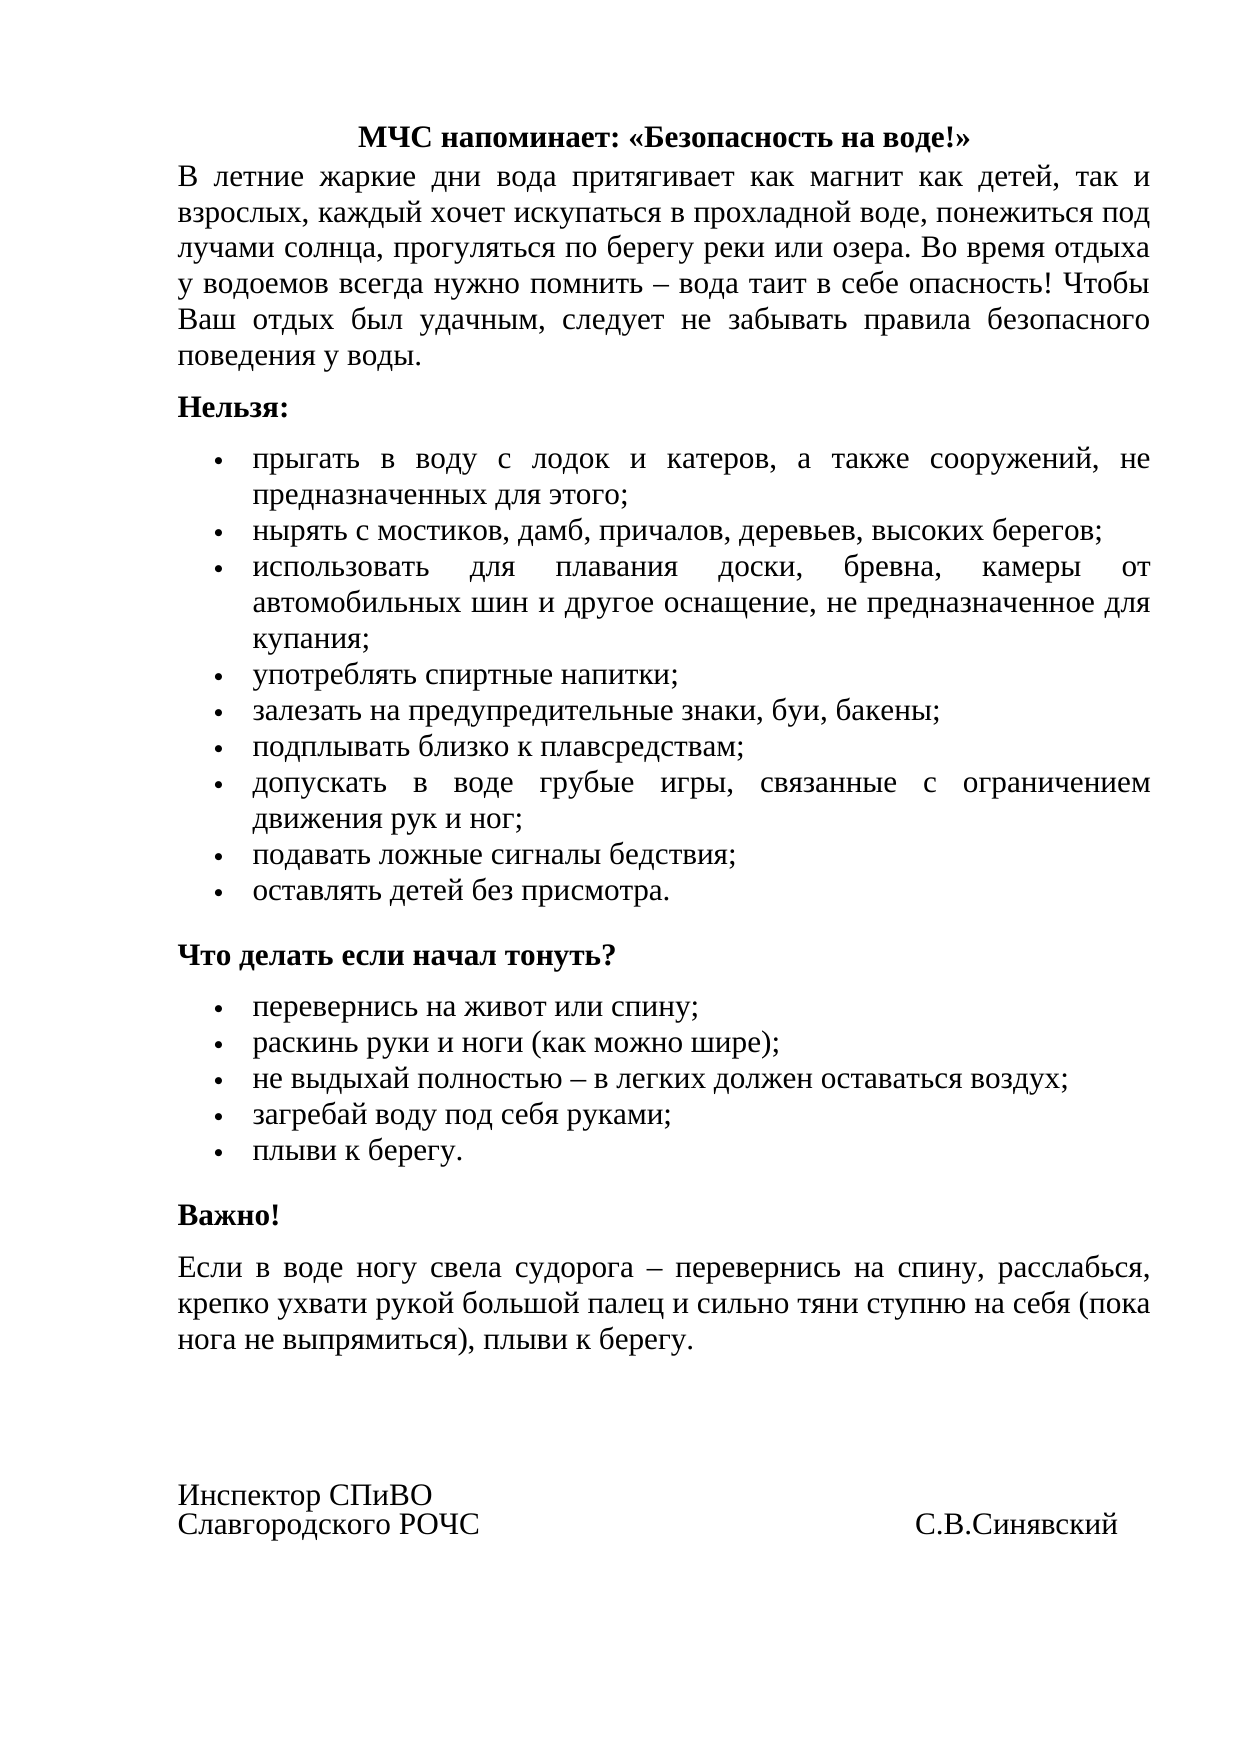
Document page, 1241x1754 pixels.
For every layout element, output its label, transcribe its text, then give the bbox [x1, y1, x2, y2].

list загребай воду под себя руками; [215, 1095, 1152, 1131]
list плыви к берегу. [215, 1131, 1152, 1167]
text В летние жаркие дни вода притягивает как магнит как детей, так и взрослых, каждый хочет искупаться в прохладной воде, понежиться под лучами солнца, прогуляться по берегу реки или озера. Во время отдыха у водоемов всегда нужно помнить – вода таит в себе опасность! Чтобы Ваш отдых был удачным, следует не забывать правила безопасного поведения у воды. [177, 157, 1152, 372]
list не выдыхай полностью – в легких должен оставаться воздух; [215, 1059, 1152, 1095]
subtitle МЧС напоминает: «Безопасность на воде!» [177, 118, 1152, 154]
list допускать в воде грубые игры, связанные с ограничением движения рук и ног; [215, 763, 1152, 835]
list перевернись на живот или спину; [215, 988, 1152, 1023]
list раскинь руки и ноги (как можно шире); [215, 1023, 1152, 1059]
list употреблять спиртные напитки; [215, 655, 1152, 691]
text Если в воде ногу свела судорога – перевернись на спину, расслабься, крепко ухвати рукой большой палец и сильно тяни ступню на себя (пока нога не выпрямиться), плыви к берегу. [177, 1248, 1152, 1356]
list использовать для плавания доски, бревна, камеры от автомобильных шин и другое оснащение, не предназначенное для купания; [215, 547, 1152, 655]
text Славгородского РОЧС С.В.Синявский [177, 1511, 1152, 1541]
text Нельзя: [177, 388, 1152, 424]
list прыгать в воду с лодок и катеров, а также сооружений, не предназначенных для этого; [215, 440, 1152, 512]
list оставлять детей без присмотра. [215, 871, 1152, 907]
text Инспектор СПиВО [177, 1482, 1152, 1511]
text Важно! [177, 1196, 1152, 1232]
text Что делать если начал тонуть? [177, 936, 1152, 972]
list залезать на предупредительные знаки, буи, бакены; [215, 691, 1152, 727]
list подплывать близко к плавсредствам; [215, 727, 1152, 763]
list нырять с мостиков, дамб, причалов, деревьев, высоких берегов; [215, 512, 1152, 547]
list подавать ложные сигналы бедствия; [215, 835, 1152, 871]
